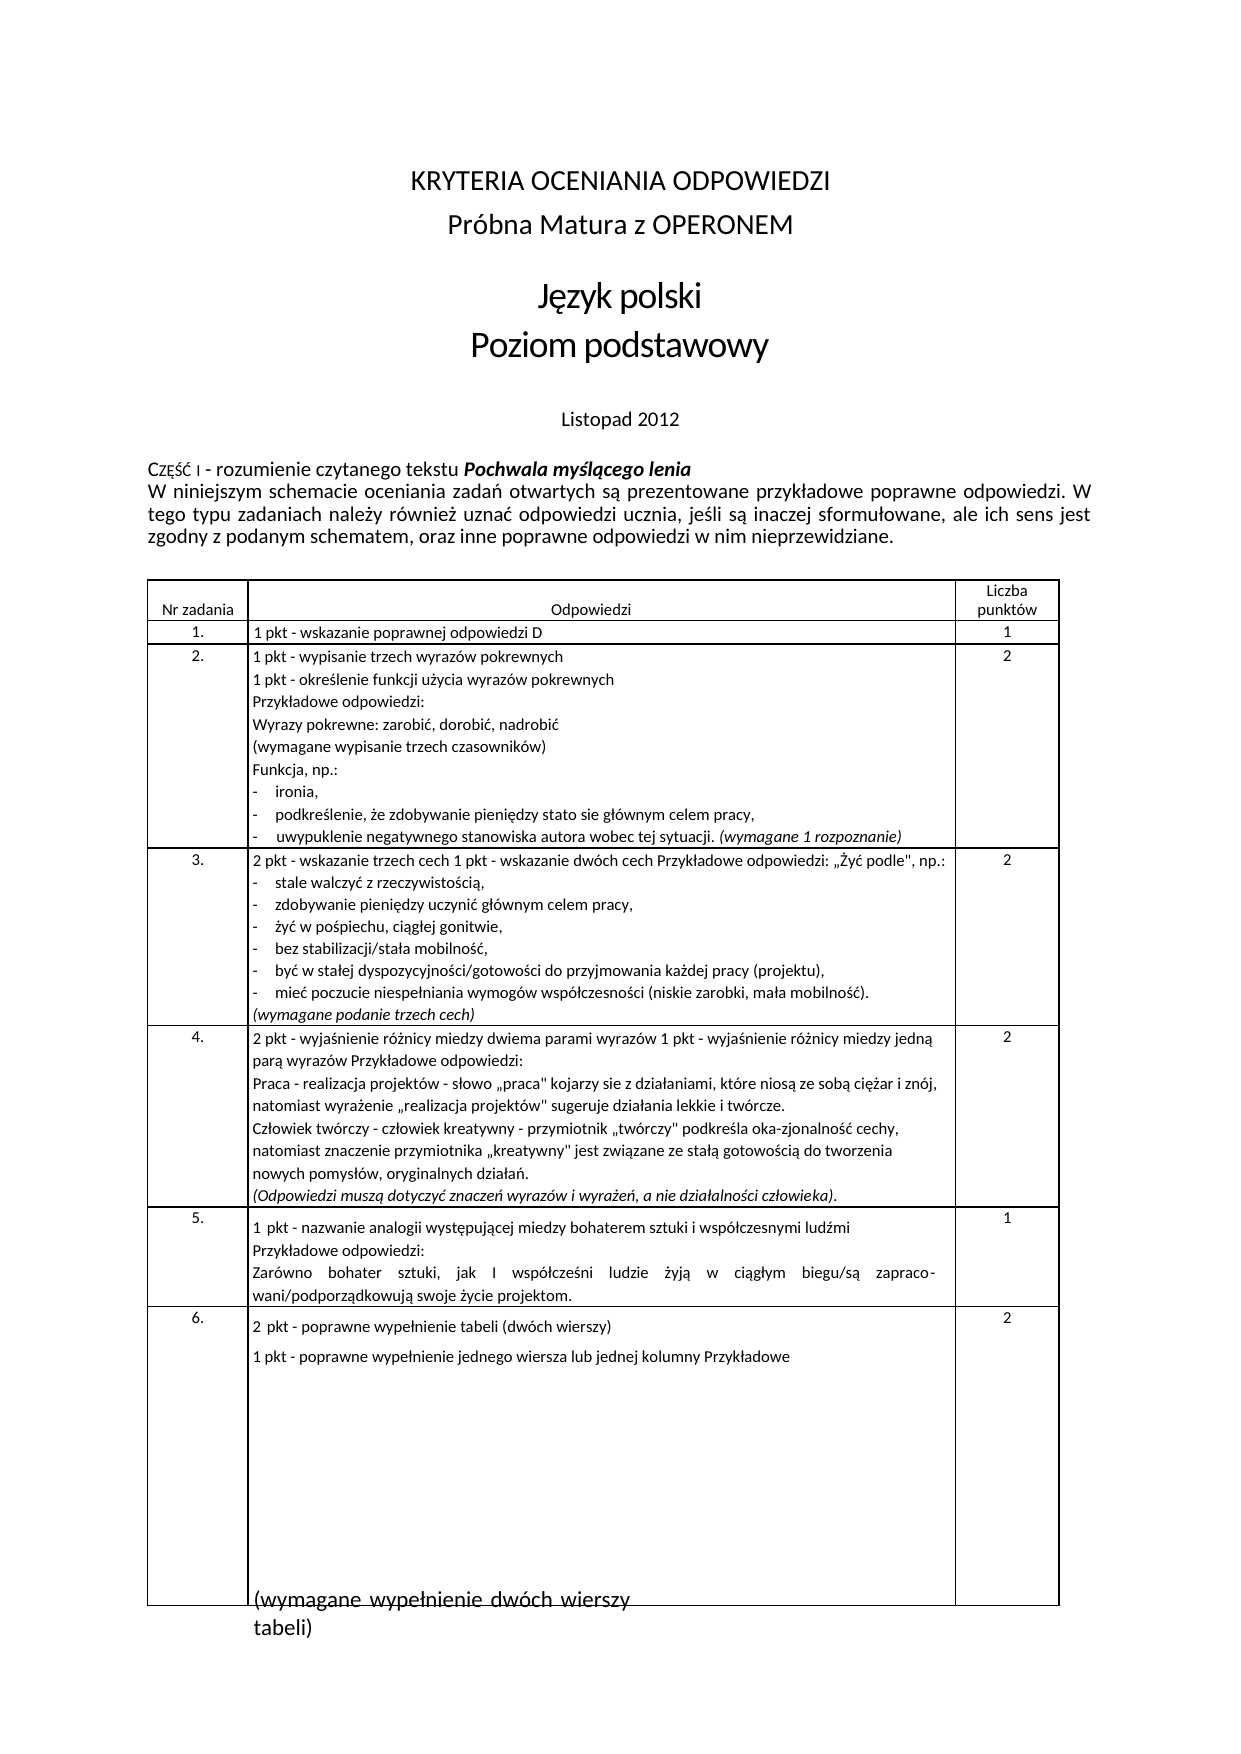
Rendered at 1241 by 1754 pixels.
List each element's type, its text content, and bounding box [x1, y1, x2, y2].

text KRYTERIA OCENIANIA ODPOWIEDZI Próbna Matura z OPERONEM [382, 155, 859, 243]
table_cell 1 pkt - wypisanie trzech wyrazów pokrewnych 1 pkt - określenie funkcji użycia wyrazów pokrewnych Przykładowe odpowiedzi: Wyrazy pokrewne: zarobić, dorobić, nadrobić (wymagane wypisanie trzech czasowników) Funkcja, np.: - ironia, - podkreślenie, że zdobywanie pieniędzy stato sie głównym celem pracy, - uwypuklenie negatywnego stanowiska autora wobec tej sytuacji. (wymagane 1 rozpoznanie) [249, 645, 955, 847]
table_header Nr zadania [148, 581, 247, 620]
table_cell 2 pkt - wyjaśnienie różnicy miedzy dwiema parami wyrazów 1 pkt - wyjaśnienie różnicy miedzy jedną parą wyrazów Przykładowe odpowiedzi: Praca - realizacja projektów - słowo „praca" kojarzy sie z działaniami, które niosą ze sobą ciężar i znój, natomiast wyrażenie „realizacja projektów" sugeruje działania lekkie i twórcze. Człowiek twórczy - człowiek kreatywny - przymiotnik „twórczy" podkreśla oka-zjonalność cechy, natomiast znaczenie przymiotnika „kreatywny" jest związane ze stałą gotowością do tworzenia nowych pomysłów, oryginalnych działań. (Odpowiedzi muszą dotyczyć znaczeń wyrazów i wyrażeń, a nie działalności człowieka). [249, 1026, 955, 1206]
table_cell pkt - poprawne wypełnienie tabeli (dwóch wierszy) 1 pkt - poprawne wypełnienie jednego wiersza lub jednej kolumny Przykładowe [249, 1307, 955, 1605]
table_cell 5. [148, 1208, 247, 1306]
table_cell 2 [956, 1307, 1058, 1605]
text W niniejszym schemacie oceniania zadań otwartych są prezentowane przykładowe poprawne odpowiedzi. W tego typu zadaniach należy również uznać odpowiedzi ucznia, jeśli są inaczej sformułowane, ale ich sens jest zgodny z podanym schematem, oraz inne poprawne odpowiedzi w nim nieprzewidziane. [148, 481, 1093, 548]
table_cell 1 pkt - wskazanie poprawnej odpowiedzi D [249, 621, 955, 643]
table_cell 2 [956, 849, 1058, 1025]
table_cell 1 [956, 1208, 1058, 1306]
table_cell 2. [148, 645, 247, 847]
table_cell 2 [956, 645, 1058, 847]
table_header Odpowiedzi [249, 581, 955, 620]
table_cell pkt - nazwanie analogii występującej miedzy bohaterem sztuki i współczesnymi ludźmi Przykładowe odpowiedzi: Zarówno bohater sztuki, jak I współcześni ludzie żyją w ciągłym biegu/są zapracowani/podporządkowują swoje życie projektom. [249, 1208, 955, 1306]
text Listopad 2012 [148, 406, 1093, 432]
table_cell 6. [148, 1307, 247, 1605]
table_cell 1. [148, 621, 247, 643]
text Poziom podstawowy [449, 323, 791, 366]
table_cell 2 [956, 1026, 1058, 1206]
table_cell 3. [148, 849, 247, 1025]
text Część i - rozumienie czytanego tekstu Pochwala myślącego lenia [148, 458, 1093, 481]
text Język polski [449, 274, 791, 317]
table_header Liczba punktów [956, 581, 1058, 620]
table_cell 2 pkt - wskazanie trzech cech 1 pkt - wskazanie dwóch cech Przykładowe odpowiedzi: „Żyć podle", np.: - stale walczyć z rzeczywistością, - zdobywanie pieniędzy uczynić głównym celem pracy, - żyć w pośpiechu, ciągłej gonitwie, - bez stabilizacji/stała mobilność, - być w stałej dyspozycyjności/gotowości do przyjmowania każdej pracy (projektu), - mieć poczucie niespełniania wymogów współczesności (niskie zarobki, mała mobilność). (wymagane podanie trzech cech) [249, 849, 955, 1025]
table_cell 1 [956, 621, 1058, 643]
table_cell 4. [148, 1026, 247, 1206]
